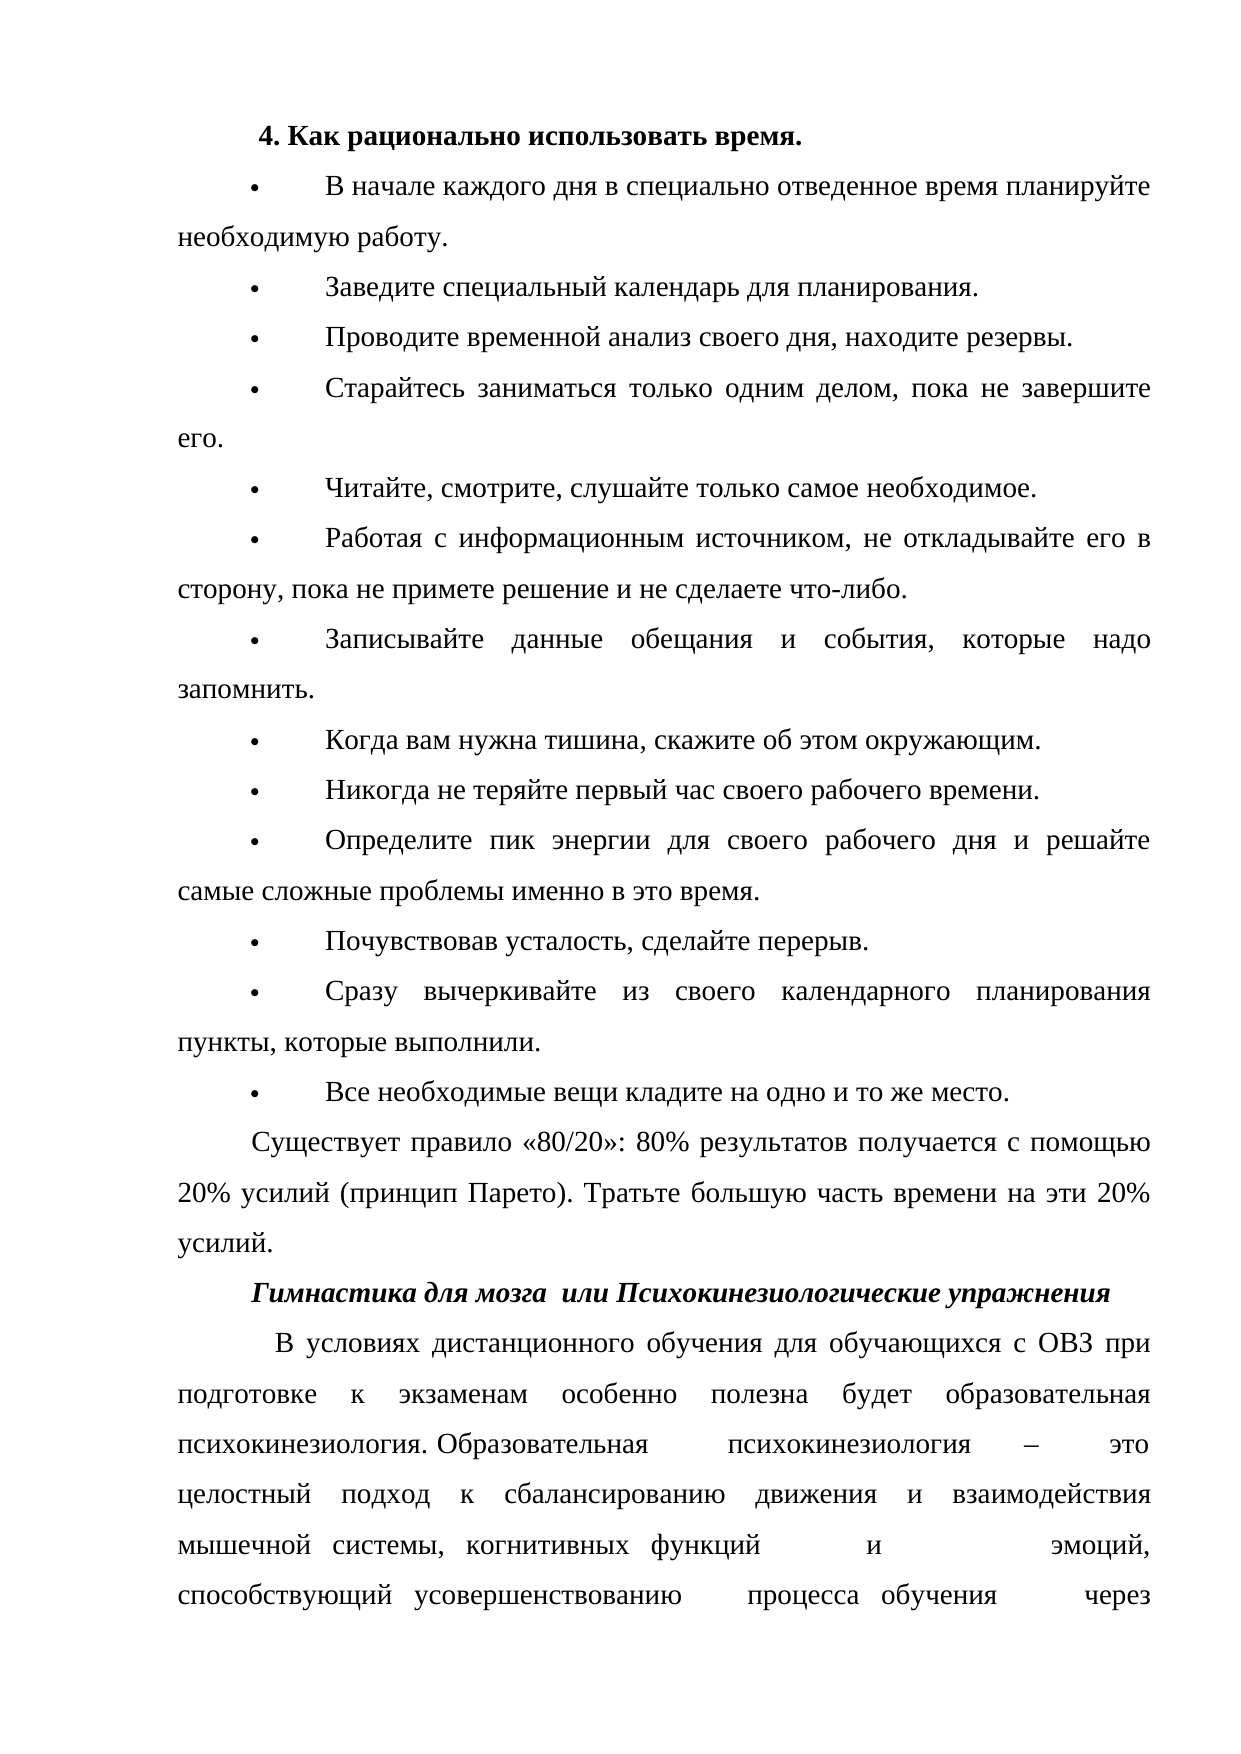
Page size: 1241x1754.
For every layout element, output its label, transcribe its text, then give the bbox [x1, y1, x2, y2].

list Почувствовав усталость, сделайте перерыв. [177, 923, 1152, 957]
text 4. Как рационально использовать время. [177, 118, 1152, 152]
list Сразу вычеркивайте из своего календарного планирования пункты, которые выполнили. [177, 973, 1152, 1057]
list Старайтесь заниматься только одним делом, пока не завершите его. [177, 370, 1152, 453]
text Существует правило «80/20»: 80% результатов получается с помощью 20% усилий (принцип Парето). Тратьте большую часть времени на эти 20% усилий. [177, 1124, 1152, 1258]
list Записывайте данные обещания и события, которые надо запомнить. [177, 621, 1152, 705]
list Никогда не теряйте первый час своего рабочего времени. [177, 772, 1152, 806]
list В начале каждого дня в специально отведенное время планируйте необходимую работу. [177, 168, 1152, 252]
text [177, 1326, 1152, 1611]
list Работая с информационным источником, не откладывайте его в сторону, пока не примете решение и не сделаете что-либо. [177, 521, 1152, 604]
list Проводите временной анализ своего дня, находите резервы. [177, 319, 1152, 353]
text Гимнастика для мозга или Психокинезиологические упражнения [177, 1275, 1152, 1309]
list Заведите специальный календарь для планирования. [177, 269, 1152, 303]
list Читайте, смотрите, слушайте только самое необходимое. [177, 470, 1152, 504]
list Когда вам нужна тишина, скажите об этом окружающим. [177, 722, 1152, 755]
list Определите пик энергии для своего рабочего дня и решайте самые сложные проблемы именно в это время. [177, 822, 1152, 906]
list Все необходимые вещи кладите на одно и то же место. [177, 1074, 1152, 1108]
